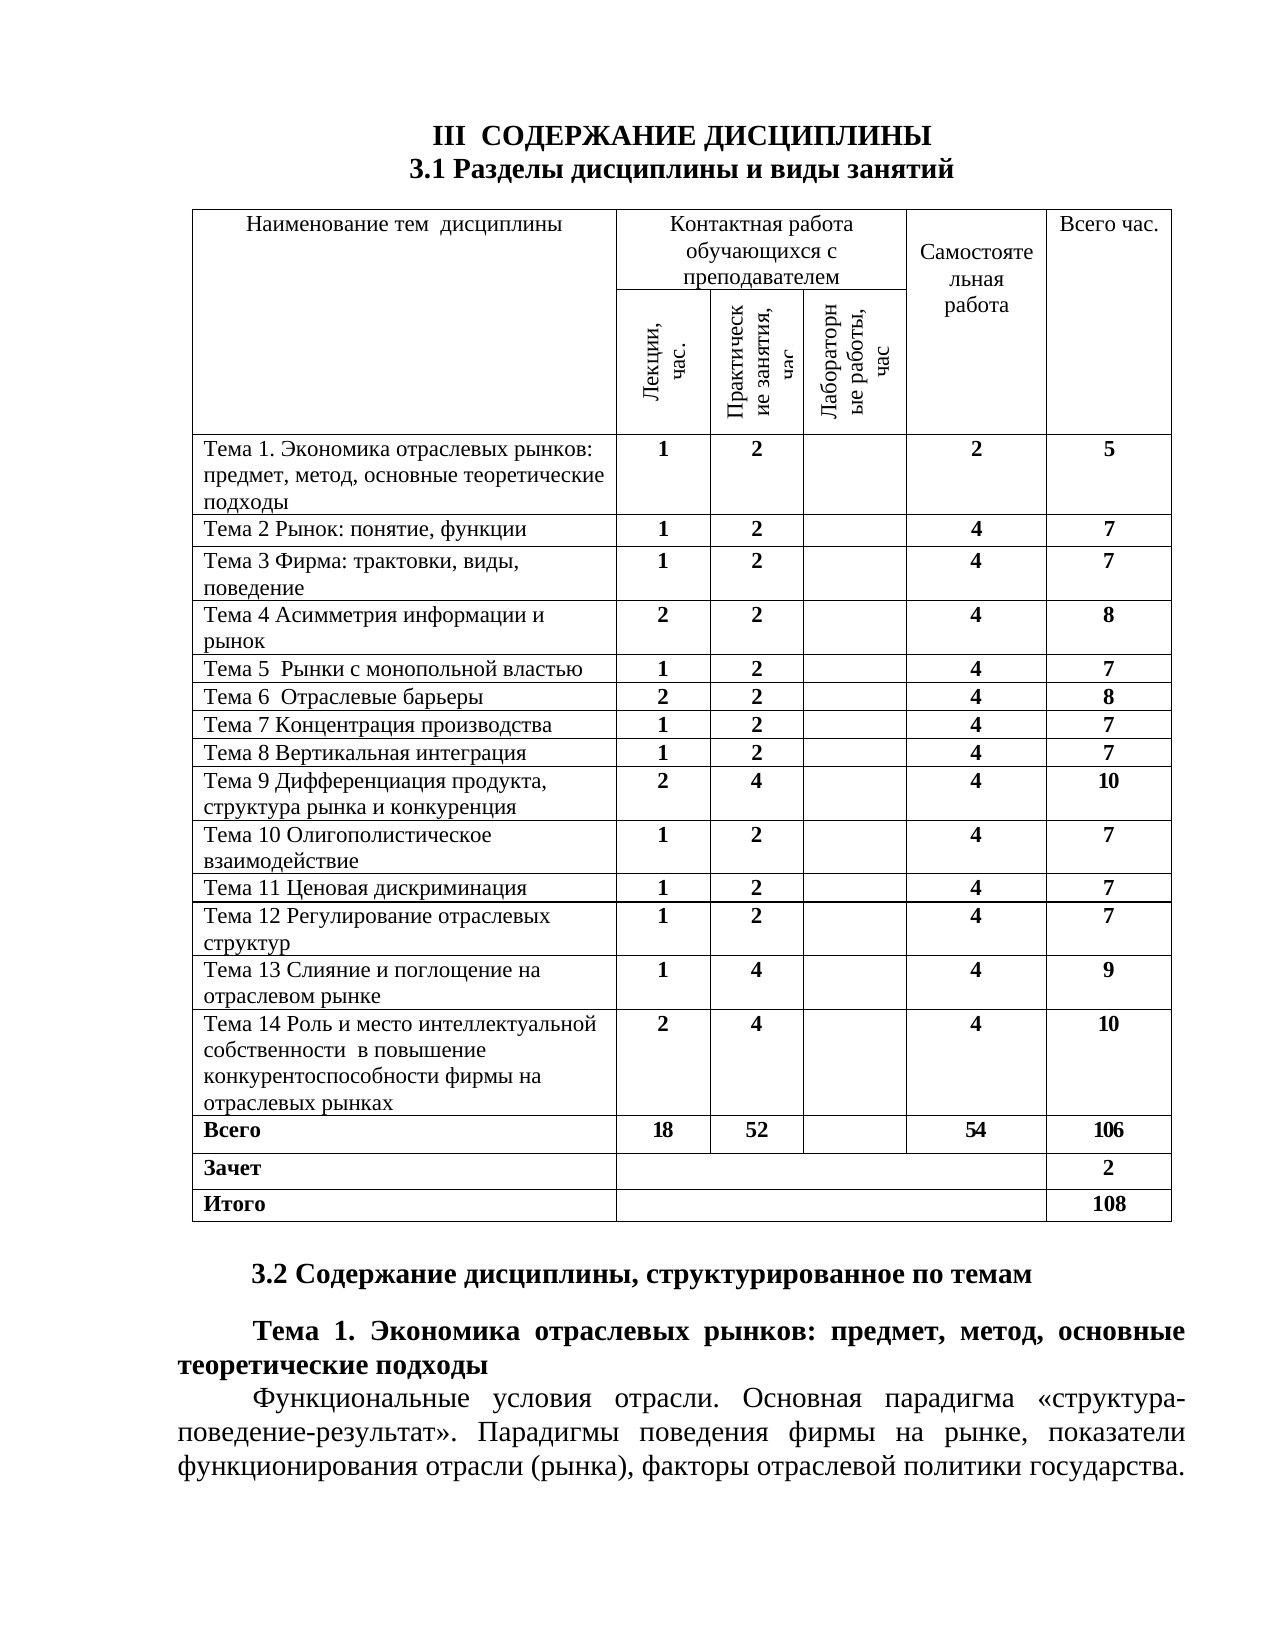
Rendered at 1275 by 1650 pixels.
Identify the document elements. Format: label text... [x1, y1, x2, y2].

table_cell 4 [711, 956, 803, 1009]
table_cell Тема 12 Регулирование отраслевых структур [193, 903, 616, 955]
table_cell Тема 10 Олигополистическое взаимодействие [193, 821, 616, 873]
table_cell Лекции, час. [617, 290, 710, 434]
table_cell 8 [1047, 683, 1171, 710]
table_cell 2 [617, 683, 710, 710]
table_cell 7 [1047, 655, 1171, 682]
table_cell 10 [1047, 1010, 1171, 1115]
table_cell [804, 956, 906, 1009]
table_cell Практические занятия, час. [711, 290, 803, 434]
table_cell 2 [711, 601, 803, 654]
table_cell 1 [617, 821, 710, 873]
table_cell Тема 1. Экономика отраслевых рынков: предмет, метод, основные теоретические подходы [193, 435, 616, 514]
table_cell 4 [907, 956, 1046, 1009]
table_cell 4 [907, 767, 1046, 819]
text 3.1 Разделы дисциплины и виды занятий [177, 152, 1186, 185]
table_cell [804, 515, 906, 546]
text Тема 1. Экономика отраслевых рынков: предмет, метод, основные теоретические подходы [177, 1313, 1186, 1381]
table_cell 7 [1047, 515, 1171, 546]
table_cell 106 [1047, 1116, 1171, 1152]
table_cell 8 [1047, 601, 1171, 654]
table_cell Тема 13 Слияние и поглощение на отраслевом рынке [193, 956, 616, 1009]
table_cell 1 [617, 515, 710, 546]
table_cell 2 [711, 821, 803, 873]
table_cell 1 [617, 655, 710, 682]
table_cell [804, 601, 906, 654]
table_cell 2 [711, 683, 803, 710]
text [177, 1381, 1186, 1481]
table_cell 54 [907, 1116, 1046, 1152]
table_cell [895, 874, 906, 901]
table_cell 4 [907, 821, 1046, 873]
table_cell [617, 1190, 1046, 1221]
table_cell [804, 683, 906, 710]
table_cell 5 [1047, 435, 1171, 514]
table_cell [804, 767, 906, 819]
table_cell 4 [711, 767, 803, 819]
table_cell [804, 435, 906, 514]
table_cell 4 [907, 683, 1046, 710]
text III СОДЕРЖАНИЕ дисциплины [177, 118, 1186, 152]
table_cell 1 [617, 956, 710, 1009]
table_cell [804, 739, 906, 766]
table_cell 9 [1047, 956, 1171, 1009]
table_header Самостоятельная работа [907, 210, 1046, 434]
table_cell [804, 874, 815, 901]
table_cell 2 [711, 655, 803, 682]
table_cell 4 [907, 655, 1046, 682]
table_cell 2 [711, 739, 803, 766]
table_cell 2 [617, 601, 710, 654]
table_cell 4 [711, 1010, 803, 1115]
table_cell 7 [1047, 711, 1171, 738]
table_cell 2 [711, 515, 803, 546]
table_cell 2 [711, 435, 803, 514]
table_cell 4 [907, 1010, 1046, 1115]
table_cell 7 [1047, 547, 1171, 600]
table_cell 2 [617, 767, 710, 819]
table_cell Тема 6 Отраслевые барьеры [193, 683, 616, 710]
table_cell Тема 3 Фирма: трактовки, виды, поведение [193, 547, 616, 600]
table_cell 2 [1047, 1154, 1171, 1189]
table_header Контактная работа обучающихся с преподавателем [617, 210, 906, 289]
table_cell Тема 2 Рынок: понятие, функции [193, 515, 616, 546]
table_cell 7 [1047, 903, 1171, 955]
table_cell [804, 1116, 906, 1152]
table_cell 2 [907, 435, 1046, 514]
table_cell [804, 1010, 906, 1115]
table_cell Всего [193, 1116, 616, 1152]
table_cell 1 [617, 711, 710, 738]
table_cell [617, 1154, 1046, 1189]
table_cell 2 [711, 547, 803, 600]
table_cell Тема 11 Ценовая дискриминация [193, 874, 616, 901]
table_cell 2 [711, 903, 803, 955]
table_cell 1 [617, 547, 710, 600]
table_cell 4 [907, 547, 1046, 600]
table_cell 18 [617, 1116, 710, 1152]
table_cell 1 [617, 435, 710, 514]
table_cell 1 [617, 739, 710, 766]
table_cell [804, 821, 906, 873]
table_cell Тема 4 Асимметрия информации и рынок [193, 601, 616, 654]
table_cell Тема 14 Роль и место интеллектуальной собственности в повышение конкурентоспособности фирмы на отраслевых рынках [193, 1010, 616, 1115]
table_cell 4 [907, 903, 1046, 955]
table_cell Тема 9 Дифференциация продукта, структура рынка и конкуренция [193, 767, 616, 819]
table_header Всего час. [1047, 210, 1171, 434]
table_cell Лабораторные работы, час [804, 290, 906, 434]
table_cell Тема 5 Рынки с монопольной властью [193, 655, 616, 682]
text 3.2 Содержание дисциплины, структурированное по темам [177, 1256, 1186, 1289]
table_cell 7 [1047, 739, 1171, 766]
table_cell 4 [907, 739, 1046, 766]
table_cell [804, 655, 906, 682]
table_cell 4 [907, 711, 1046, 738]
table_cell Итого [193, 1190, 616, 1221]
table_cell [804, 711, 906, 738]
table_cell Тема 8 Вертикальная интеграция [193, 739, 616, 766]
table_cell 1 [617, 903, 710, 955]
table_cell 7 [1047, 821, 1171, 873]
table_cell [804, 903, 906, 955]
table_cell 52 [711, 1116, 803, 1152]
table_cell 4 [907, 515, 1046, 546]
table_cell 4 [907, 601, 1046, 654]
table_cell 108 [1047, 1190, 1171, 1221]
table_cell 2 [617, 1010, 710, 1115]
table_cell Тема 7 Концентрация производства [193, 711, 616, 738]
table_cell 10 [1047, 767, 1171, 819]
table_cell [804, 547, 906, 600]
table_cell Зачет [193, 1154, 616, 1189]
table_header Наименование тем дисциплины [193, 210, 616, 434]
table_cell 2 [711, 711, 803, 738]
